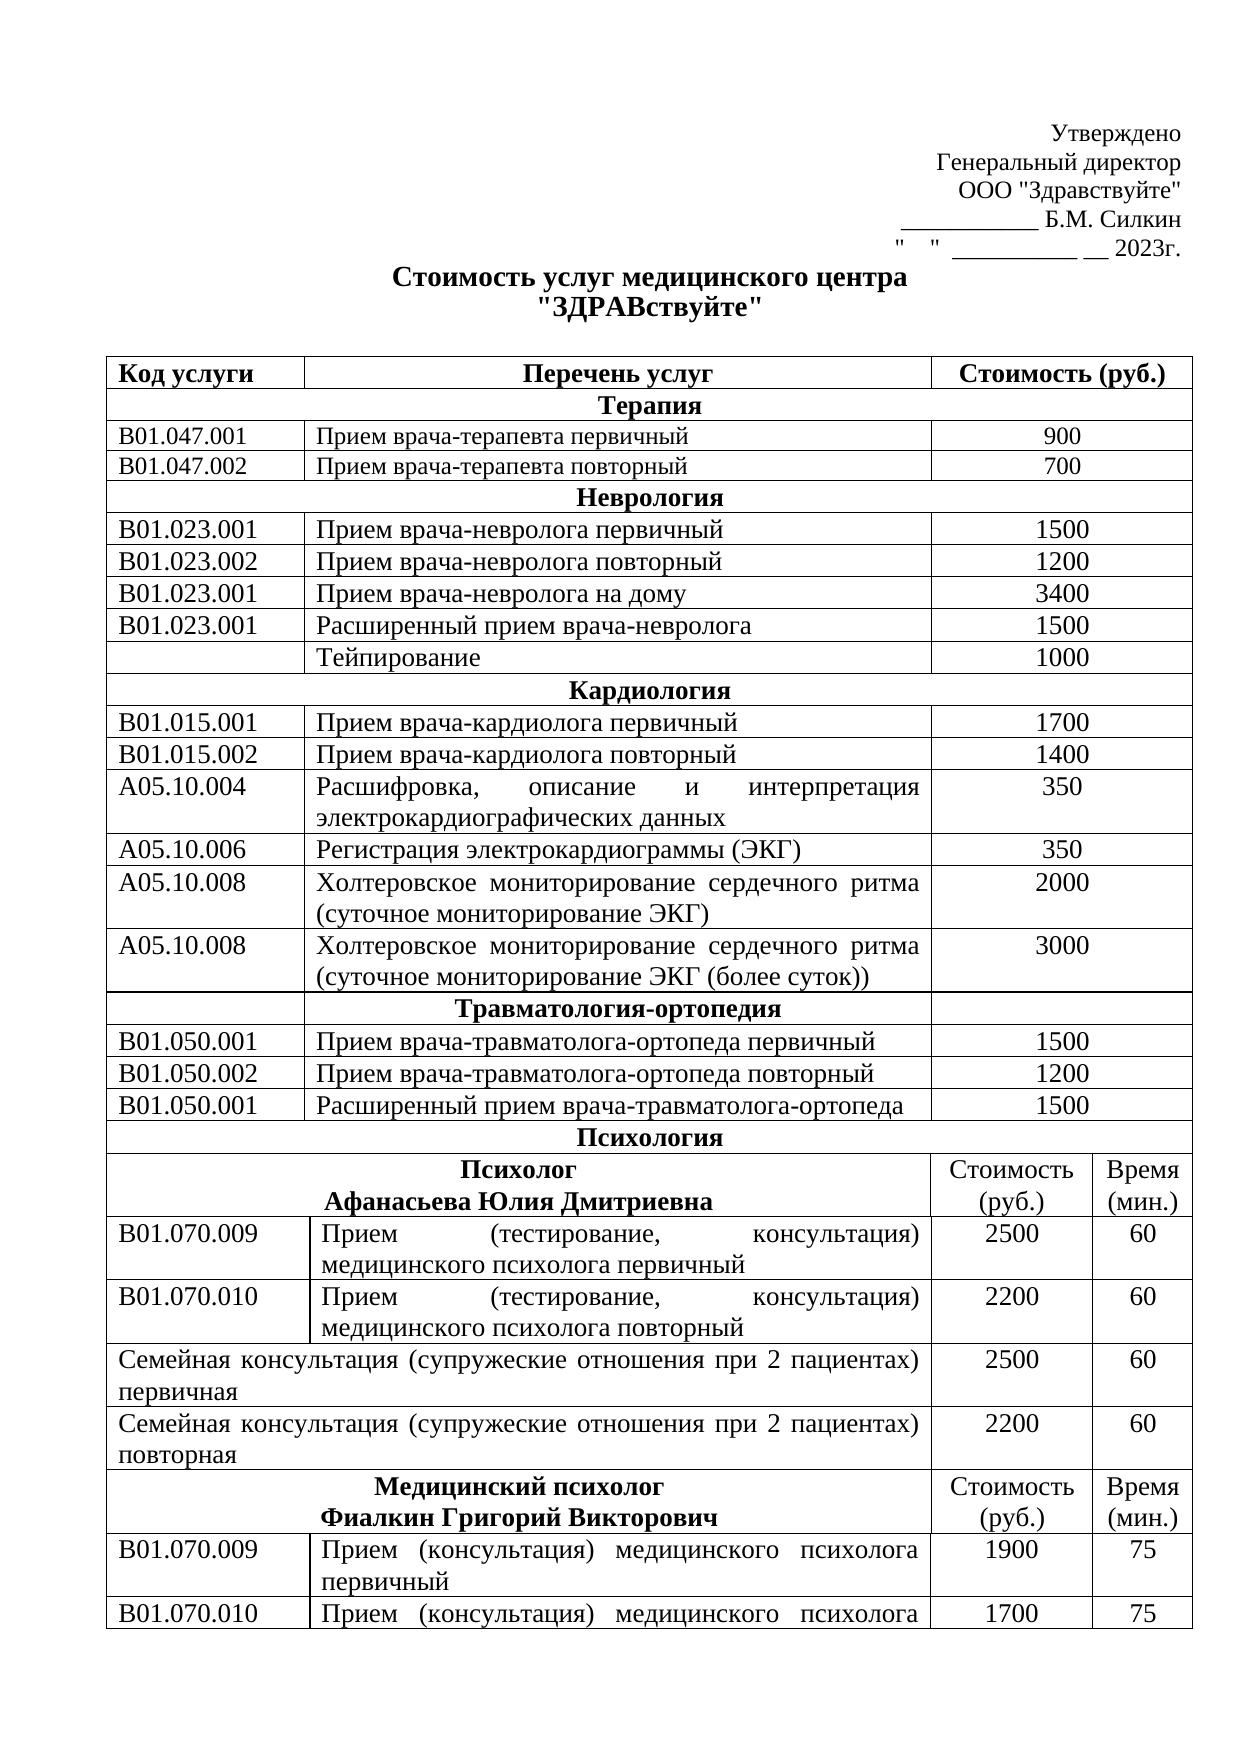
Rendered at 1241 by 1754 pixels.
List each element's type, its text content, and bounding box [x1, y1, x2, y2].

table_cell В01.047.002 [107, 451, 304, 479]
table_cell Стоимость (руб.) [931, 1154, 1092, 1216]
table_cell [107, 642, 304, 673]
table_cell 3000 [932, 929, 1192, 991]
table_cell 2000 [932, 866, 1192, 928]
text "ЗДРАВствуйте" [118, 292, 1181, 322]
table_cell Прием врача-невролога на дому [305, 577, 931, 608]
text Генеральный директор [118, 147, 1181, 176]
table_cell 2200 [932, 1280, 1092, 1342]
table_cell Холтеровское мониторирование сердечного ритма (суточное мониторирование ЭКГ) [305, 866, 931, 928]
table_cell Время (мин.) [1093, 1470, 1192, 1532]
table_cell В01.070.010 [107, 1280, 309, 1342]
table_cell Семейная консультация (супружеские отношения при 2 пациентах) первичная [107, 1344, 931, 1406]
text " " __________ __ 2023г. [118, 233, 1181, 262]
table_cell Прием (консультация) медицинского психолога первичный [311, 1534, 930, 1596]
table_cell В01.050.001 [107, 1025, 304, 1056]
table_cell 1200 [932, 545, 1192, 576]
table_cell В01.050.001 [107, 1089, 304, 1120]
table_cell 900 [932, 421, 1192, 450]
table_cell Психология [107, 1121, 1192, 1152]
table_cell 1500 [932, 1089, 1192, 1120]
table_cell Регистрация электрокардиограммы (ЭКГ) [305, 834, 931, 865]
table_cell 1000 [932, 642, 1192, 673]
table_cell 350 [932, 770, 1192, 833]
table_cell Прием врача-невролога повторный [305, 545, 931, 576]
table_cell 2500 [932, 1217, 1092, 1279]
table_cell 60 [1093, 1344, 1192, 1406]
table_cell В01.023.001 [107, 609, 304, 641]
table_cell Травматология-ортопедия [305, 993, 931, 1024]
table_cell В01.015.002 [107, 738, 304, 769]
table_cell А05.10.006 [107, 834, 304, 865]
table_cell Прием врача-травматолога-ортопеда первичный [305, 1025, 931, 1056]
table_cell А05.10.008 [107, 866, 304, 928]
table_cell 3400 [932, 577, 1192, 608]
table_cell Терапия [107, 389, 1192, 420]
table_cell В01.050.002 [107, 1057, 304, 1088]
table_cell 2200 [932, 1407, 1092, 1469]
table_cell А05.10.004 [107, 770, 304, 833]
table_cell В01.070.009 [107, 1534, 309, 1596]
table_header Код услуги [107, 357, 304, 388]
table_cell 1400 [932, 738, 1192, 769]
table_cell В01.070.009 [107, 1217, 309, 1279]
table_cell Прием (тестирование, консультация) медицинского психолога первичный [311, 1217, 931, 1279]
table_cell В01.047.001 [107, 421, 304, 450]
text ___________ Б.М. Силкин [118, 204, 1181, 233]
table_cell Семейная консультация (супружеские отношения при 2 пациентах) повторная [107, 1407, 931, 1469]
table_cell 75 [1093, 1534, 1192, 1596]
table_cell 1500 [932, 513, 1192, 544]
table_header Перечень услуг [305, 357, 931, 388]
table_cell Прием врача-терапевта повторный [305, 451, 931, 479]
table_cell 2500 [932, 1344, 1092, 1406]
table_cell Тейпирование [305, 642, 931, 673]
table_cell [311, 1597, 930, 1628]
table_cell А05.10.008 [107, 929, 304, 991]
table_cell Прием врача-травматолога-ортопеда повторный [305, 1057, 931, 1088]
text ООО "Здравствуйте" [118, 176, 1181, 204]
table_cell 60 [1093, 1280, 1192, 1342]
table_cell [107, 993, 304, 1024]
table_cell 1200 [932, 1057, 1192, 1088]
table_cell В01.015.001 [107, 706, 304, 737]
table_cell Неврология [107, 481, 1192, 512]
text Стоимость услуг медицинского центра [118, 262, 1181, 292]
table_cell 1700 [931, 1597, 1092, 1628]
table_cell 1500 [932, 1025, 1192, 1056]
table_cell Расшифровка, описание и интерпретация электрокардиографических данных [305, 770, 931, 833]
table_cell Кардиология [107, 674, 1192, 705]
table_cell Расширенный прием врача-невролога [305, 609, 931, 641]
table_cell Медицинский психолог Фиалкин Григорий Викторович [107, 1470, 931, 1532]
table_cell [932, 993, 1192, 1024]
table_cell 1900 [931, 1534, 1092, 1596]
table_cell Прием врача-невролога первичный [305, 513, 931, 544]
text Утверждено [118, 118, 1181, 147]
table_cell В01.023.001 [107, 577, 304, 608]
table_header Стоимость (руб.) [932, 357, 1192, 388]
table_cell Прием (тестирование, консультация) медицинского психолога повторный [311, 1280, 931, 1342]
table_cell 60 [1093, 1217, 1192, 1279]
table_cell В01.023.001 [107, 513, 304, 544]
table_cell 700 [932, 451, 1192, 479]
table_cell Прием врача-кардиолога повторный [305, 738, 931, 769]
table_cell 1500 [932, 609, 1192, 641]
table_cell Стоимость (руб.) [932, 1470, 1092, 1532]
table_cell 75 [1093, 1597, 1192, 1628]
table_cell 60 [1093, 1407, 1192, 1469]
table_cell 1700 [932, 706, 1192, 737]
table_cell Холтеровское мониторирование сердечного ритма (суточное мониторирование ЭКГ (более суток)) [305, 929, 931, 991]
table_cell В01.070.010 [107, 1597, 309, 1628]
table_cell Время (мин.) [1093, 1154, 1192, 1216]
table_cell Прием врача-кардиолога первичный [305, 706, 931, 737]
table_cell Расширенный прием врача-травматолога-ортопеда [305, 1089, 931, 1120]
table_cell 350 [932, 834, 1192, 865]
table_cell Психолог Афанасьева Юлия Дмитриевна [107, 1154, 930, 1216]
table_cell Прием врача-терапевта первичный [305, 421, 931, 450]
table_cell В01.023.002 [107, 545, 304, 576]
